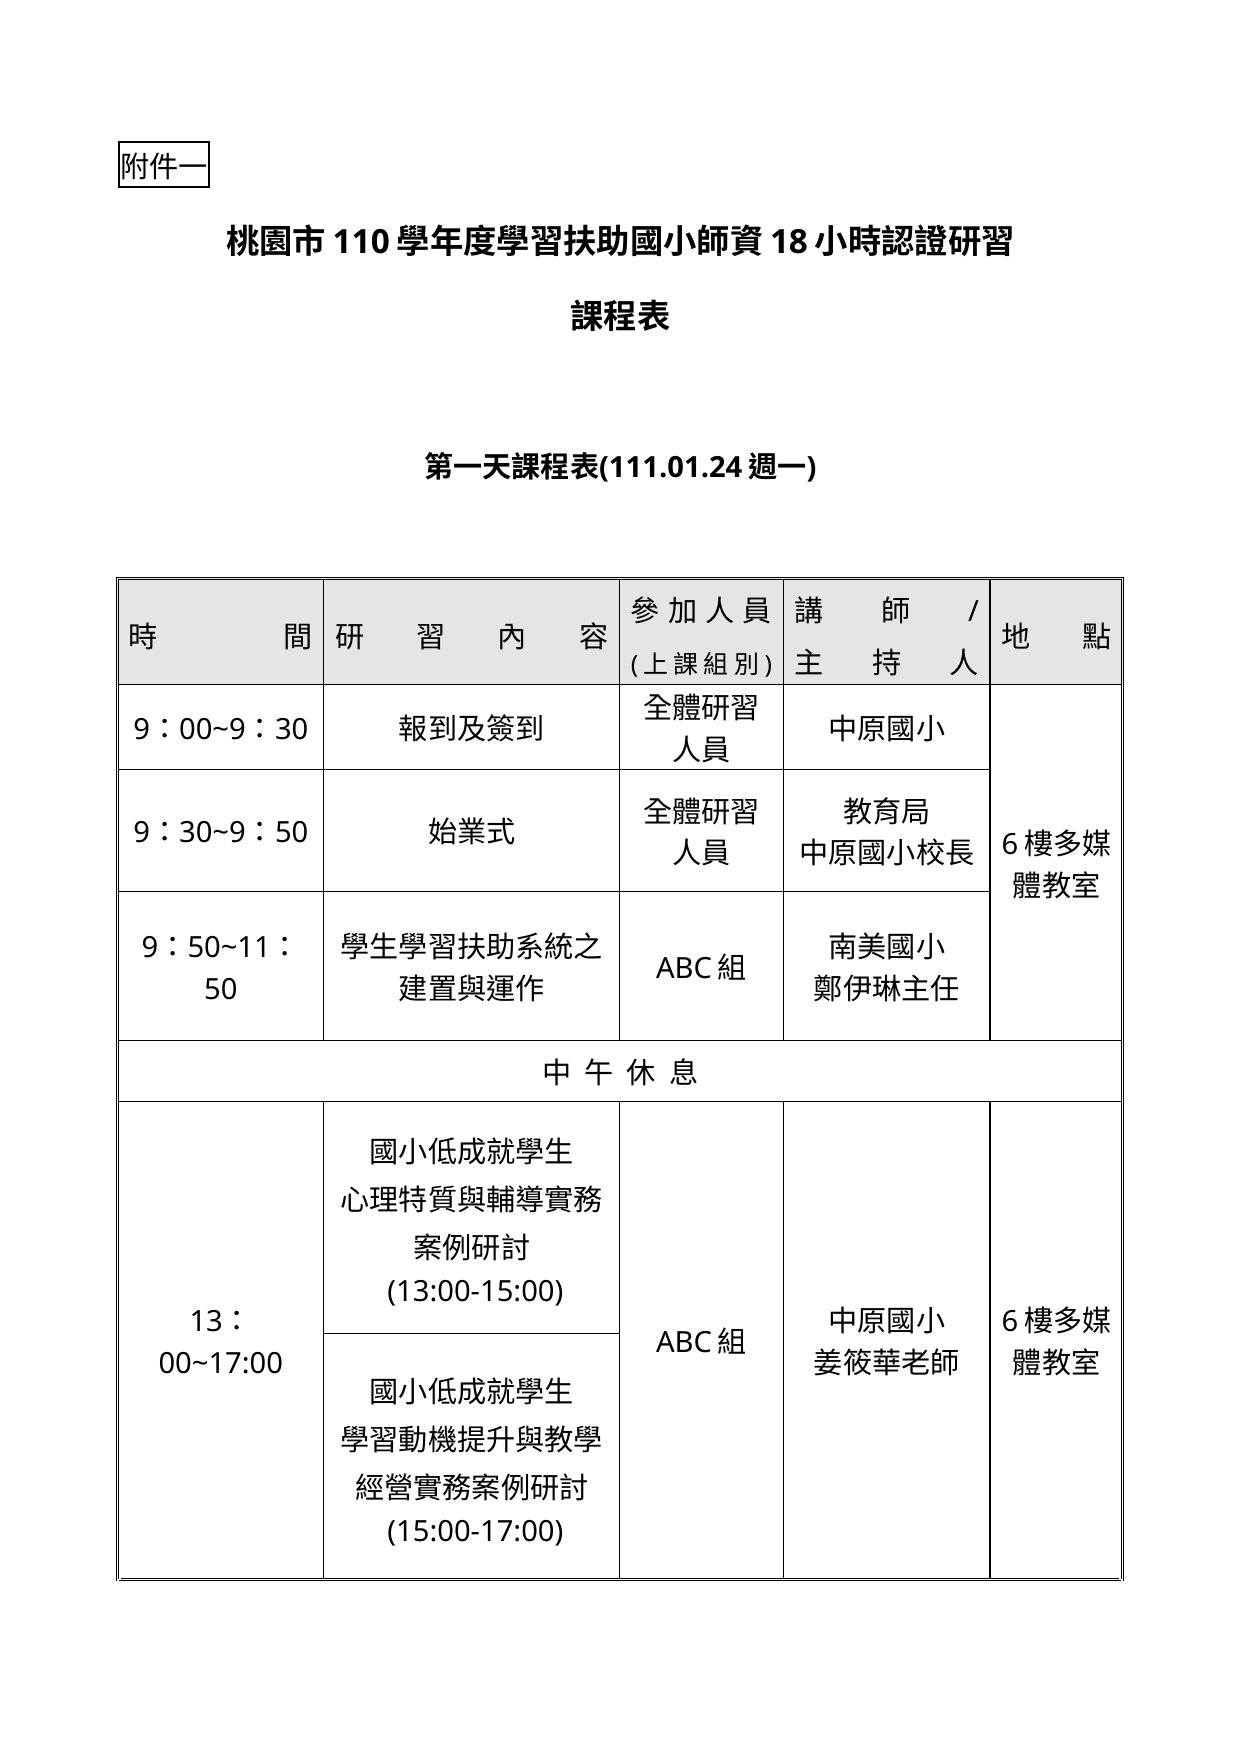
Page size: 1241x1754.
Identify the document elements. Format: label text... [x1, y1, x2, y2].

table_cell 國小低成就學生 學習動機提升與教學經營實務案例研討 (15:00-17:00) [324, 1334, 619, 1578]
table_cell 中 午 休 息 [119, 1041, 1121, 1101]
table_cell ABC組 [620, 1102, 783, 1578]
text 第一天課程表(111.01.24週一) [118, 427, 1122, 502]
table_cell 全體研習人員 [620, 685, 783, 769]
table_cell 國小低成就學生 心理特質與輔導實務案例研討 (13:00-15:00) [324, 1102, 619, 1333]
table_cell 學生學習扶助系統之建置與運作 [324, 892, 619, 1040]
table_cell 報到及簽到 [324, 685, 619, 769]
table_cell 6樓多媒體教室 [991, 685, 1121, 1040]
table_cell 南美國小 鄭伊琳主任 [784, 892, 989, 1040]
table_cell 中原國小 姜筱華老師 [784, 1102, 989, 1578]
table_header 研習內容 [324, 580, 619, 684]
text 桃園市110學年度學習扶助國小師資18小時認證研習 [118, 202, 1122, 277]
table_header 時間 [119, 580, 323, 684]
table_cell 9：00~9：30 [119, 685, 323, 769]
table_cell 6樓多媒體教室 [991, 1102, 1121, 1578]
table_cell ABC組 [620, 892, 783, 1040]
table_cell 9：50~11：50 [119, 892, 323, 1040]
table_header 講師/ 主持人 [784, 580, 989, 684]
table_cell 13：00~17:00 [119, 1102, 323, 1578]
table_cell 9：30~9：50 [119, 770, 323, 891]
table_header 參加人員 (上課組別) [620, 580, 783, 684]
table_cell 中原國小 [784, 685, 989, 769]
table_cell 始業式 [324, 770, 619, 891]
text 課程表 [118, 277, 1122, 352]
text 附件一 [118, 127, 1122, 202]
table_cell 全體研習人員 [620, 770, 783, 891]
table_header 地點 [991, 580, 1121, 684]
table_cell 教育局 中原國小校長 [784, 770, 989, 891]
